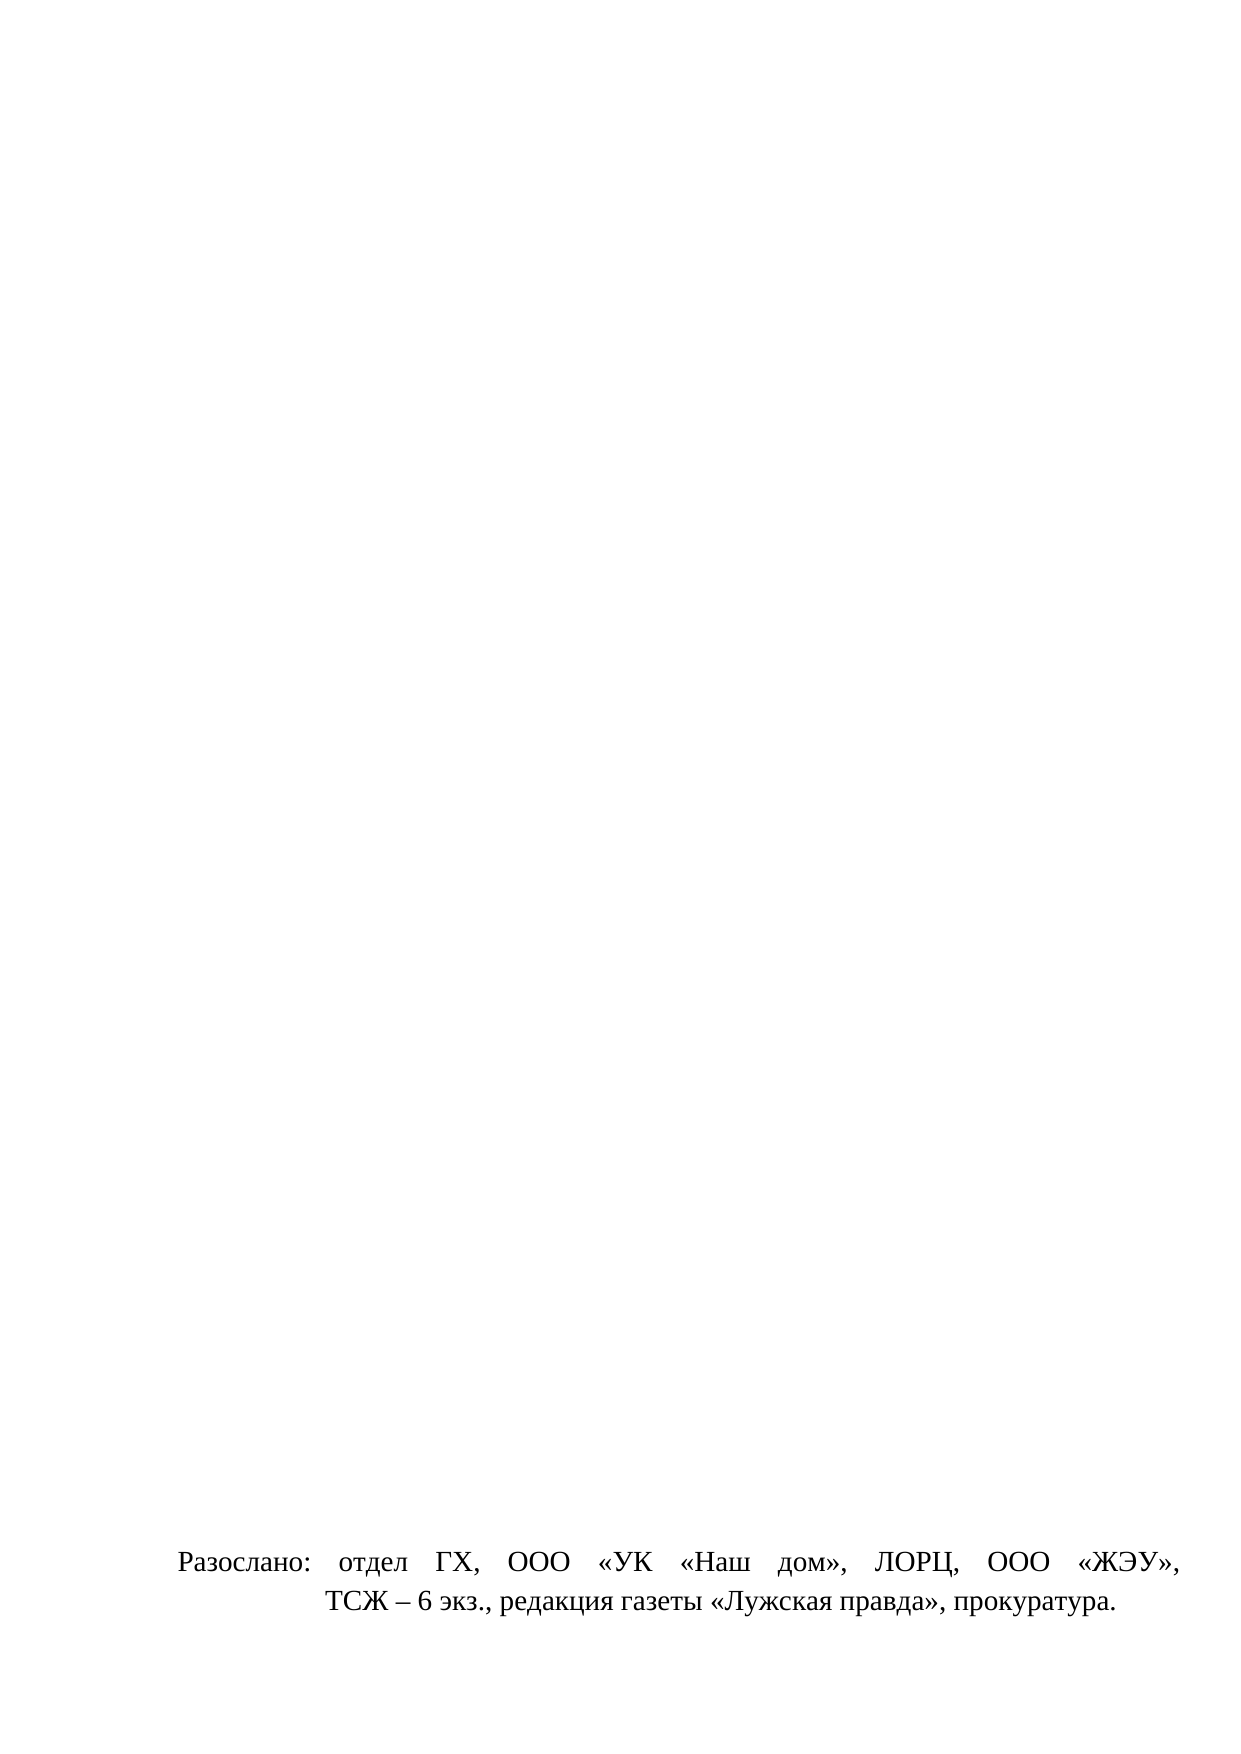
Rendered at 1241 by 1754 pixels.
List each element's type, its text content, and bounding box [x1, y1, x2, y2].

text Разослано: отдел ГХ, ООО «УК «Наш дом», ЛОРЦ, ООО «ЖЭУ», ТСЖ – 6 экз., редакция газеты «Лужская правда», прокуратура. [177, 1544, 1181, 1617]
